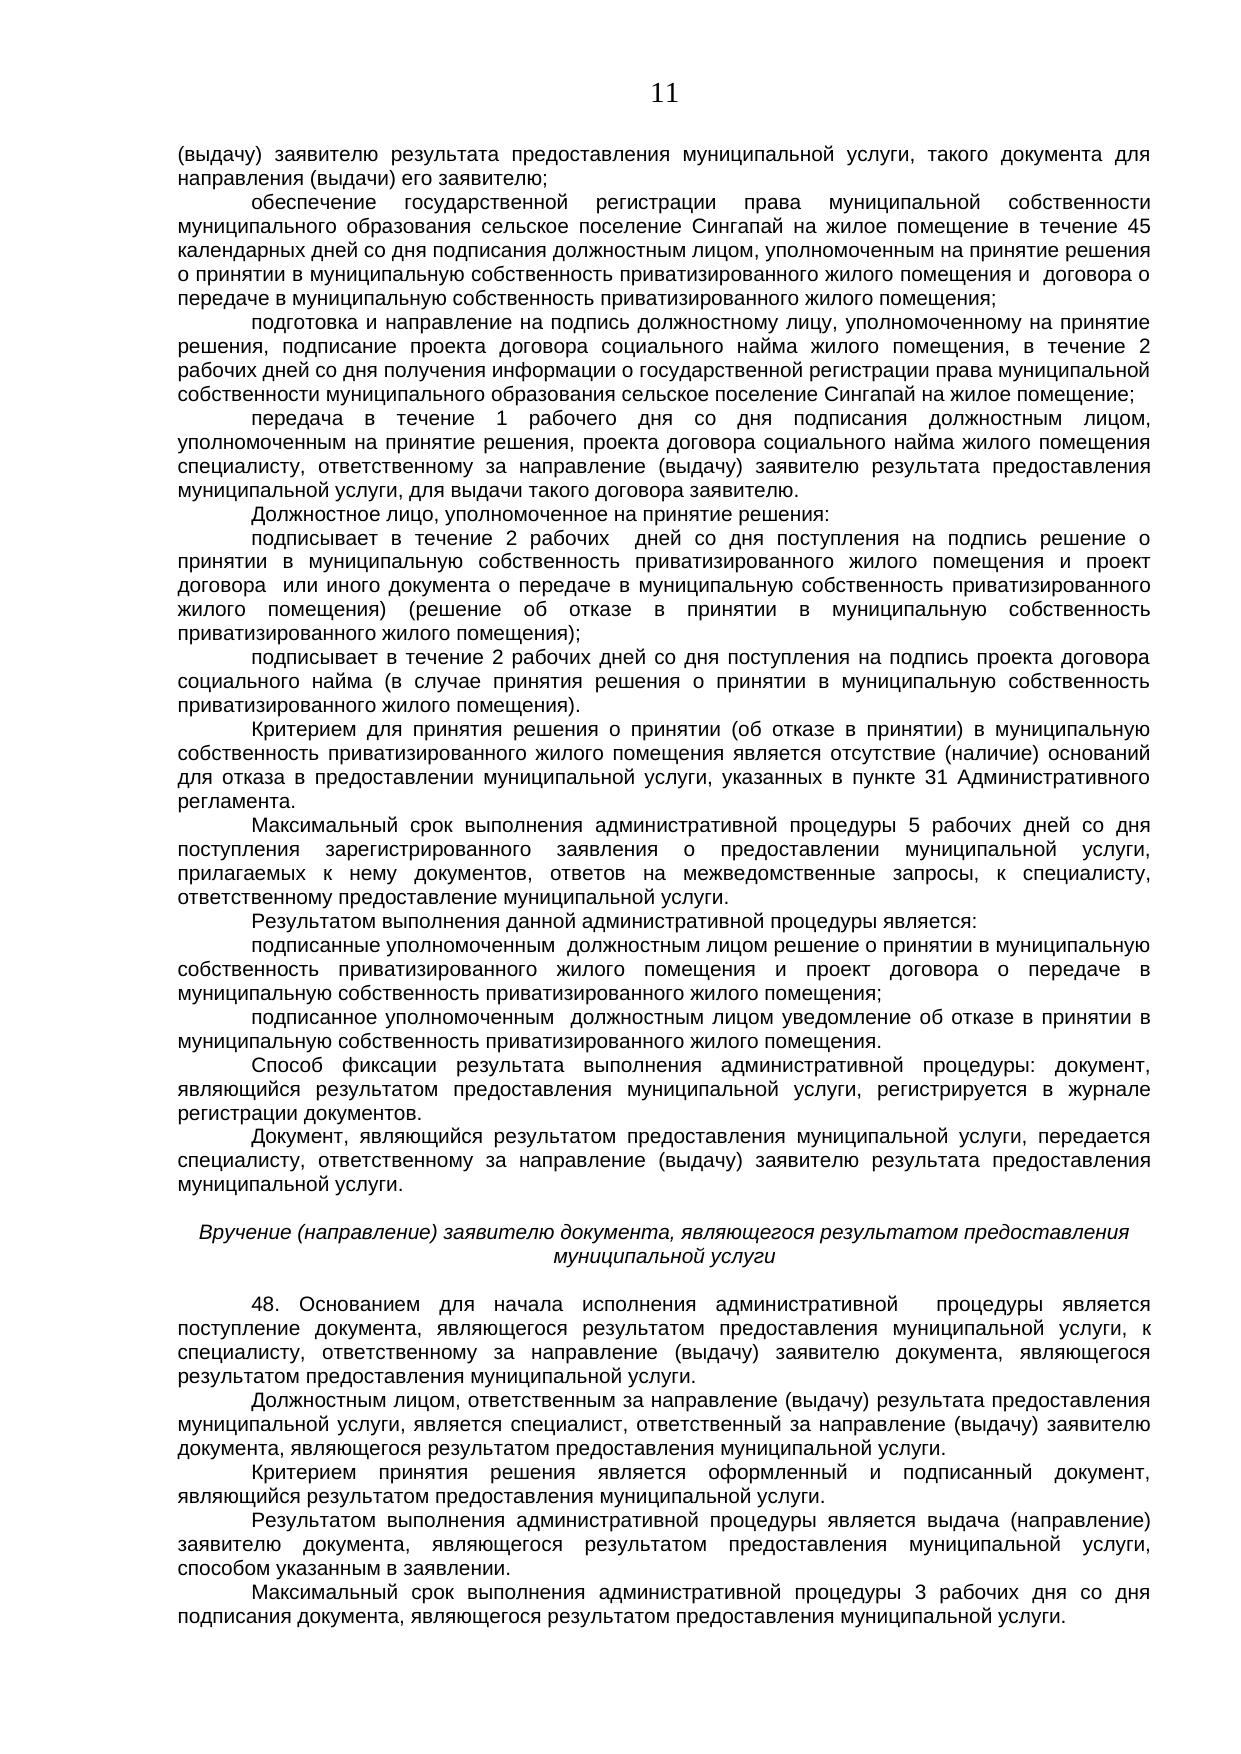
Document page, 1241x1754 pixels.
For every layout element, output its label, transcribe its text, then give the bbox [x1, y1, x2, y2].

text Должностное лицо, уполномоченное на принятие решения: [177, 501, 1152, 525]
text Способ фиксации результата выполнения административной процедуры: документ, являющийся результатом предоставления муниципальной услуги, регистрируется в журнале регистрации документов. [177, 1052, 1152, 1124]
text подписанное уполномоченным должностным лицом уведомление об отказе в принятии в муниципальную собственность приватизированного жилого помещения. [177, 1004, 1152, 1052]
text Должностным лицом, ответственным за направление (выдачу) результата предоставления муниципальной услуги, является специалист, ответственный за направление (выдачу) заявителю документа, являющегося результатом предоставления муниципальной услуги. [177, 1388, 1152, 1460]
text Максимальный срок выполнения административной процедуры 3 рабочих дня со дня подписания документа, являющегося результатом предоставления муниципальной услуги. [177, 1579, 1152, 1627]
text Вручение (направление) заявителю документа, являющегося результатом предоставления муниципальной услуги [177, 1220, 1152, 1268]
text подписывает в течение 2 рабочих дней со дня поступления на подпись решение о принятии в муниципальную собственность приватизированного жилого помещения и проект договора или иного документа о передаче в муниципальную собственность приватизированного жилого помещения) (решение об отказе в принятии в муниципальную собственность приватизированного жилого помещения); [177, 525, 1152, 645]
text подписанные уполномоченным должностным лицом решение о принятии в муниципальную собственность приватизированного жилого помещения и проект договора о передаче в муниципальную собственность приватизированного жилого помещения; [177, 933, 1152, 1004]
text Критерием принятия решения является оформленный и подписанный документ, являющийся результатом предоставления муниципальной услуги. [177, 1460, 1152, 1508]
text обеспечение государственной регистрации права муниципальной собственности муниципального образования сельское поселение Сингапай на жилое помещение в течение 45 календарных дней со дня подписания должностным лицом, уполномоченным на принятие решения о принятии в муниципальную собственность приватизированного жилого помещения и договора о передаче в муниципальную собственность приватизированного жилого помещения; [177, 190, 1152, 310]
text передача в течение 1 рабочего дня со дня подписания должностным лицом, уполномоченным на принятие решения, проекта договора социального найма жилого помещения специалисту, ответственному за направление (выдачу) заявителю результата предоставления муниципальной услуги, для выдачи такого договора заявителю. [177, 406, 1152, 501]
text Критерием для принятия решения о принятии (об отказе в принятии) в муниципальную собственность приватизированного жилого помещения является отсутствие (наличие) оснований для отказа в предоставлении муниципальной услуги, указанных в пункте 31 Административного регламента. [177, 717, 1152, 813]
text 48. Основанием для начала исполнения административной процедуры является поступление документа, являющегося результатом предоставления муниципальной услуги, к специалисту, ответственному за направление (выдачу) заявителю документа, являющегося результатом предоставления муниципальной услуги. [177, 1292, 1152, 1388]
text подготовка и направление на подпись должностному лицу, уполномоченному на принятие решения, подписание проекта договора социального найма жилого помещения, в течение 2 рабочих дней со дня получения информации о государственной регистрации права муниципальной собственности муниципального образования сельское поселение Сингапай на жилое помещение; [177, 310, 1152, 406]
text Результатом выполнения административной процедуры является выдача (направление) заявителю документа, являющегося результатом предоставления муниципальной услуги, способом указанным в заявлении. [177, 1508, 1152, 1579]
text подписывает в течение 2 рабочих дней со дня поступления на подпись проекта договора социального найма (в случае принятия решения о принятии в муниципальную собственность приватизированного жилого помещения). [177, 645, 1152, 717]
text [177, 142, 1152, 190]
text Документ, являющийся результатом предоставления муниципальной услуги, передается специалисту, ответственному за направление (выдачу) заявителю результата предоставления муниципальной услуги. [177, 1124, 1152, 1196]
text Максимальный срок выполнения административной процедуры 5 рабочих дней со дня поступления зарегистрированного заявления о предоставлении муниципальной услуги, прилагаемых к нему документов, ответов на межведомственные запросы, к специалисту, ответственному предоставление муниципальной услуги. [177, 813, 1152, 909]
text Результатом выполнения данной административной процедуры является: [177, 909, 1152, 933]
